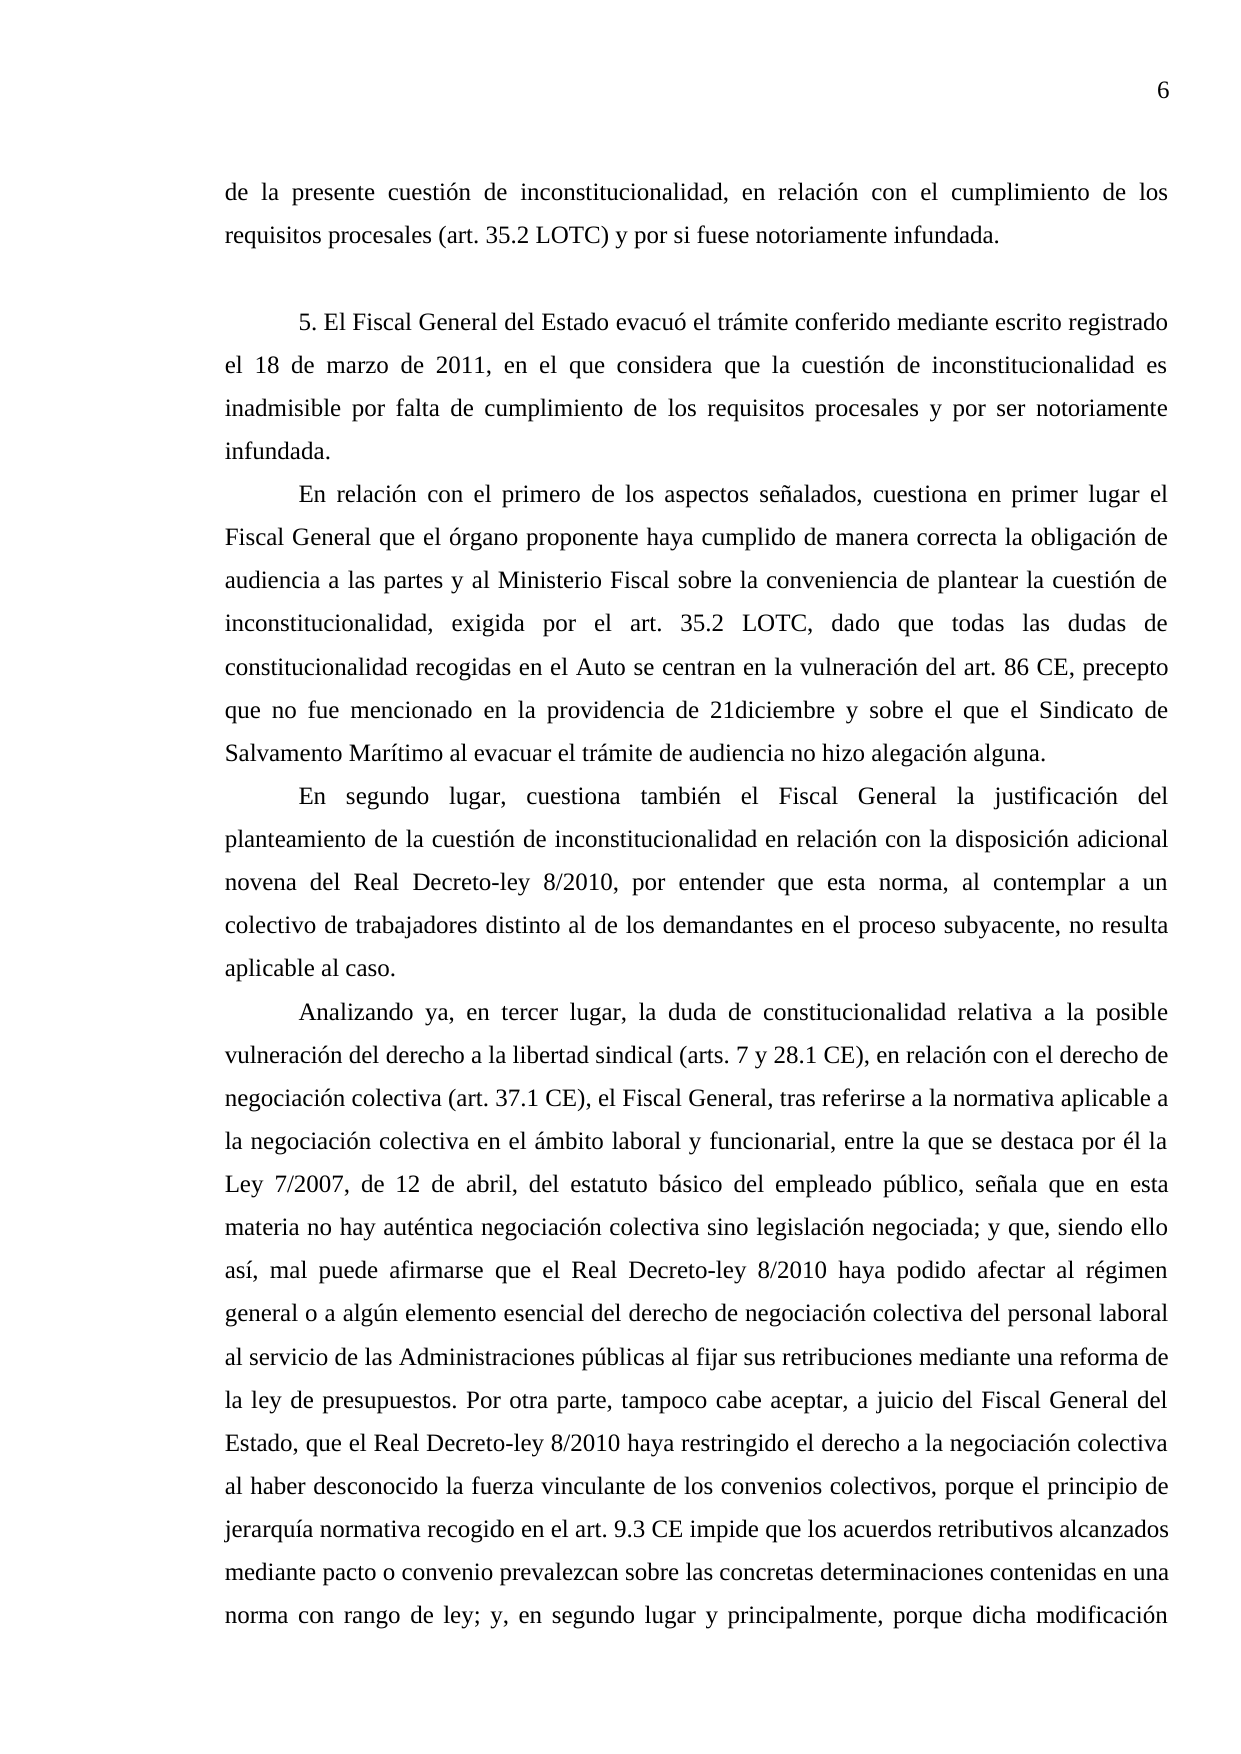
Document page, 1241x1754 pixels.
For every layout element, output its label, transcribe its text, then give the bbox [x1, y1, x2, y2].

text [224, 177, 1169, 249]
text 5. El Fiscal General del Estado evacuó el trámite conferido mediante escrito registrado el 18 de marzo de 2011, en el que considera que la cuestión de inconstitucionalidad es inadmisible por falta de cumplimiento de los requisitos procesales y por ser notoriamente infundada. [224, 307, 1169, 465]
text En segundo lugar, cuestiona también el Fiscal General la justificación del planteamiento de la cuestión de inconstitucionalidad en relación con la disposición adicional novena del Real Decreto-ley 8/2010, por entender que esta norma, al contemplar a un colectivo de trabajadores distinto al de los demandantes en el proceso subyacente, no resulta aplicable al caso. [224, 781, 1169, 982]
text En relación con el primero de los aspectos señalados, cuestiona en primer lugar el Fiscal General que el órgano proponente haya cumplido de manera correcta la obligación de audiencia a las partes y al Ministerio Fiscal sobre la conveniencia de plantear la cuestión de inconstitucionalidad, exigida por el art. 35.2 LOTC, dado que todas las dudas de constitucionalidad recogidas en el Auto se centran en la vulneración del art. 86 CE, precepto que no fue mencionado en la providencia de 21diciembre y sobre el que el Sindicato de Salvamento Marítimo al evacuar el trámite de audiencia no hizo alegación alguna. [224, 479, 1169, 767]
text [224, 997, 1169, 1629]
